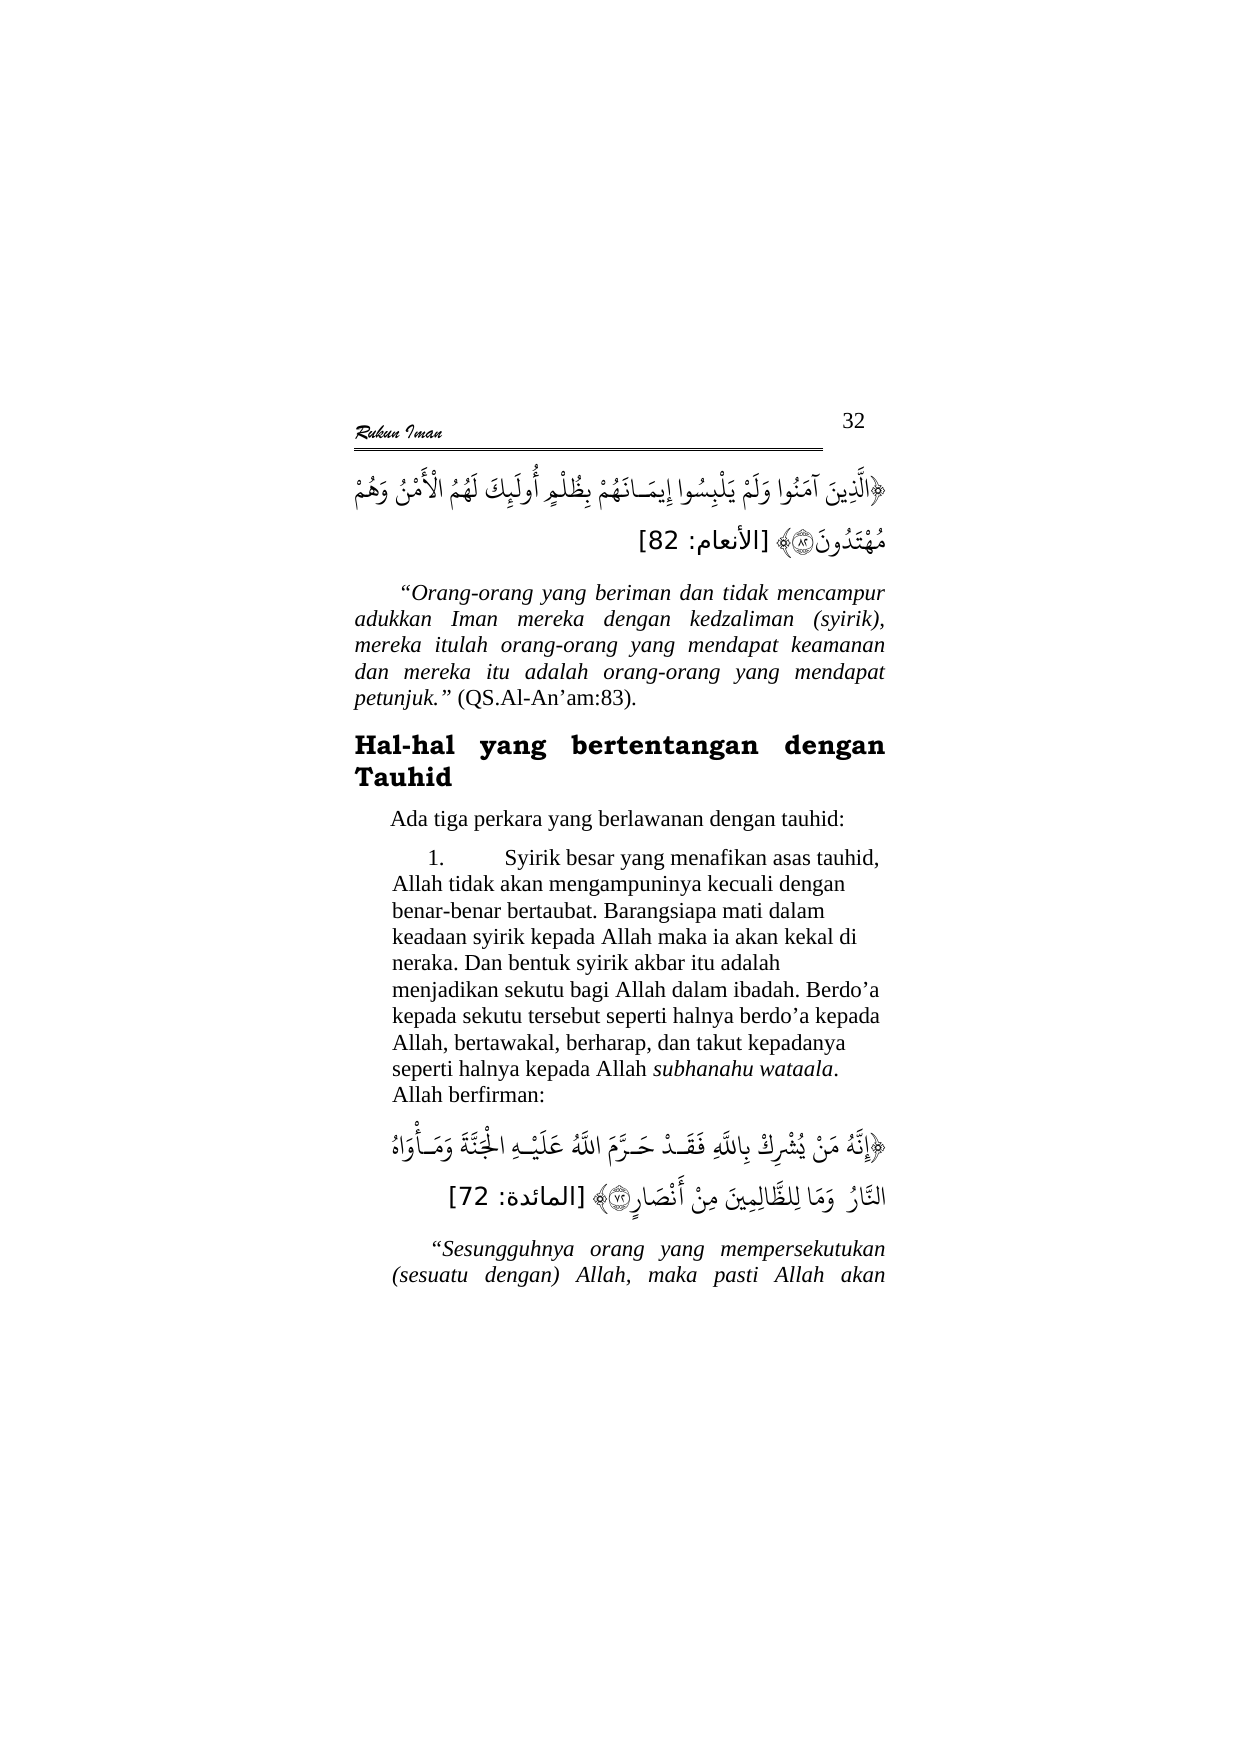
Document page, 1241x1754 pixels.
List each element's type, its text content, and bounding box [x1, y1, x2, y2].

list Syirik besar yang menafikan asas tauhid, Allah tidak akan mengampuninya kecuali dengan benar-benar bertaubat. Barangsiapa mati dalam keadaan syirik kepada Allah maka ia akan kekal di neraka. Dan bentuk syirik akbar itu adalah menjadikan sekutu bagi Allah dalam ibadah. Berdo’a kepada sekutu tersebut seperti halnya berdo’a kepada Allah, bertawakal, berharap, dan takut kepadanya seperti halnya kepada Allah subhanahu wataala. Allah berfirman: [392, 844, 886, 1108]
text tiga perkara yang berlawanan dengan tauhid: [354, 805, 886, 832]
text “Orang-orang yang beriman dan tidak mencampur adukkan Iman mereka dengan kedzaliman (syirik), mereka itulah orang-orang yang mendapat keamanan dan mereka itu adalah orang-orang yang mendapat petunjuk.” (QS.Al-An’am:83). [354, 579, 886, 710]
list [392, 1235, 886, 1288]
text Hal-hal yang bertentangan dengan Tauhid [354, 729, 886, 793]
text ﴿إِنَّهُ مَنْ يُشْرِكْ بِاللَّهِ فَقَدْ حَرَّمَ اللَّهُ عَلَيْهِ الْجَنَّةَ وَمَأْوَاهُ النَّارُ وَمَا لِلظَّالِمِينَ مِنْ أَنْصَارٍ٧٢﴾ [المائدة: 72] [392, 1120, 886, 1223]
text ﴿الَّذِينَ آمَنُوا وَلَمْ يَلْبِسُوا إِيمَانَهُمْ بِظُلْمٍ أُولَئِكَ لَهُمُ الْأَمْنُ وَهُمْ مُهْتَدُونَ٨٢﴾ [الأنعام: 82] [354, 464, 886, 566]
